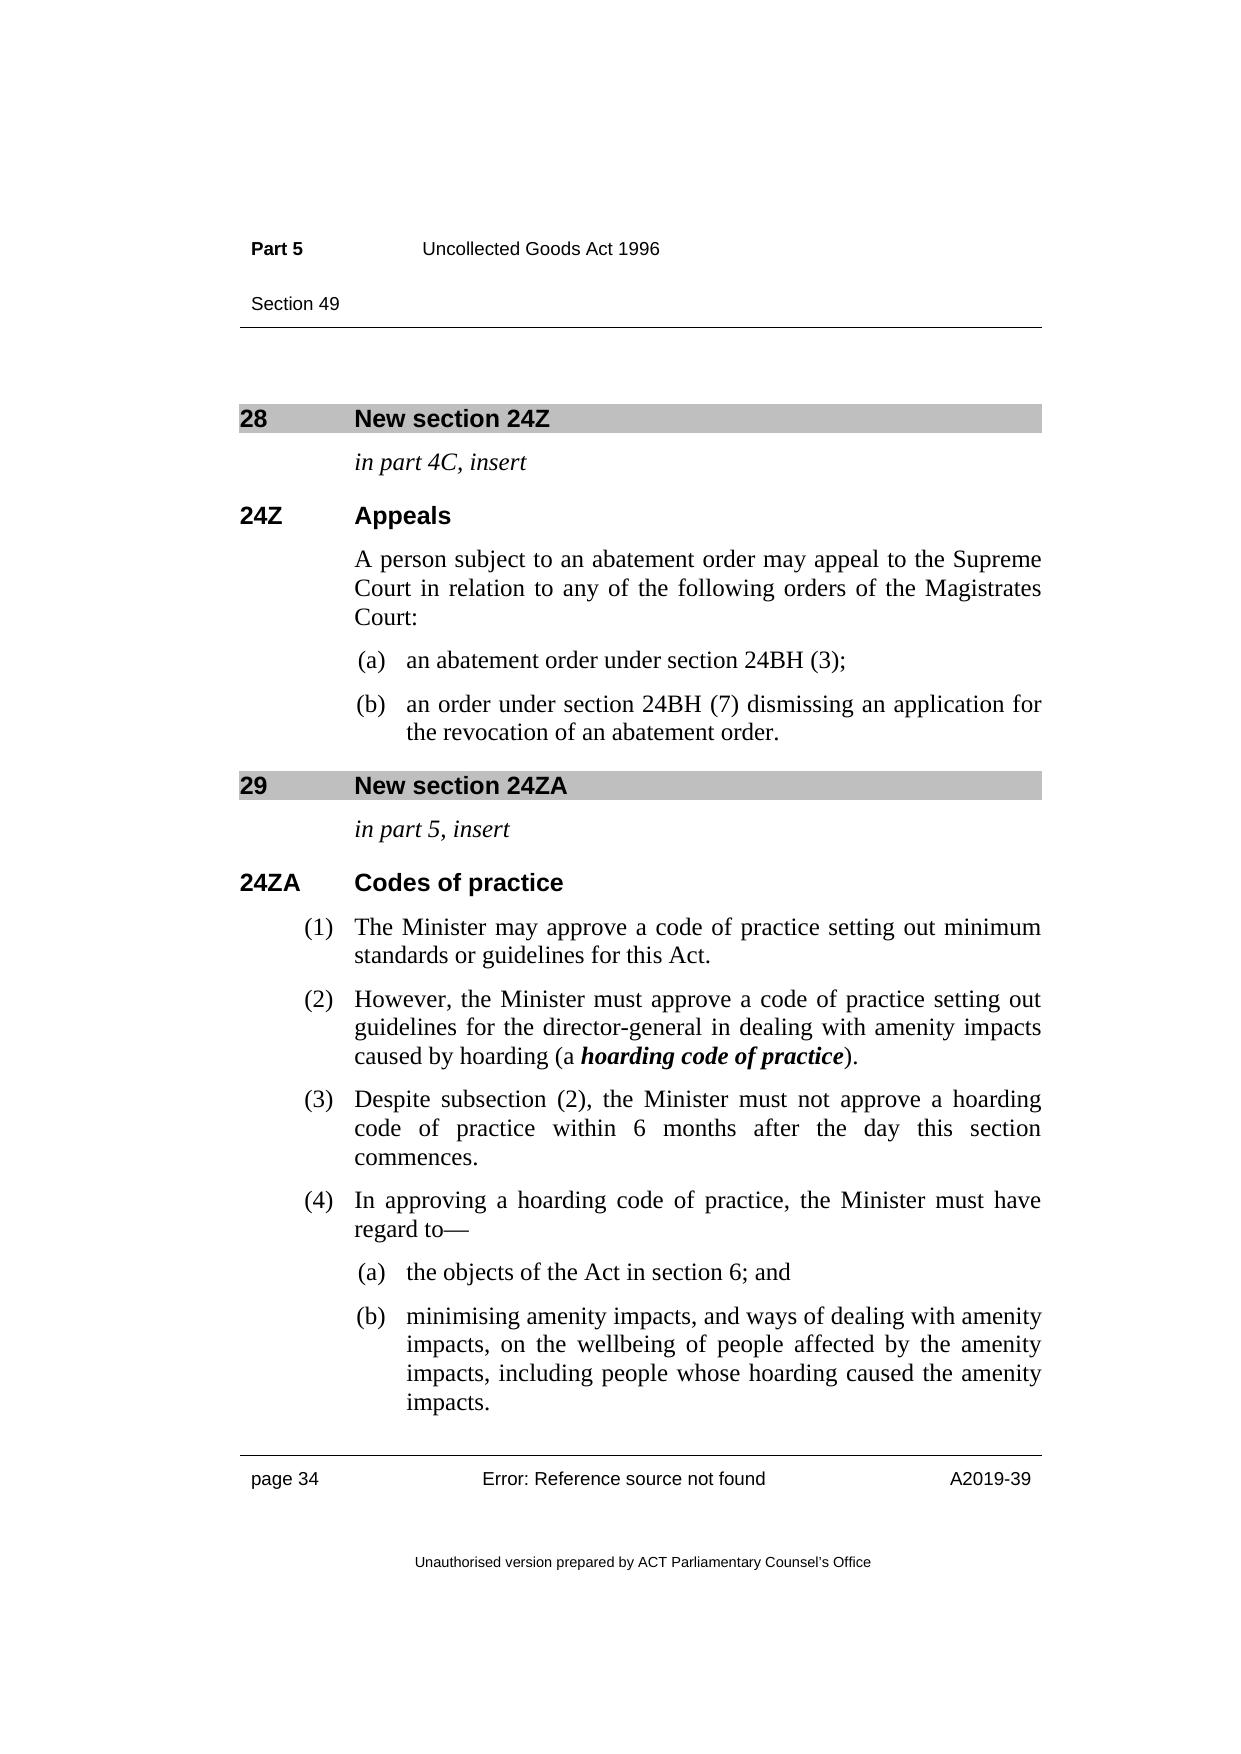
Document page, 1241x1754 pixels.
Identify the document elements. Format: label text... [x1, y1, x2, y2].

text (3) Despite subsection (2), the Minister must not approve a hoarding code of practice within 6 months after the day this section commences. [239, 1084, 1042, 1171]
text 24ZA Codes of practice [239, 868, 1042, 897]
text 28 New section 24Z [239, 404, 1042, 433]
text 29 New section 24ZA [239, 771, 1042, 800]
text (a) the objects of the Act in section 6; and [239, 1257, 1042, 1286]
text in part 4C, insert [354, 447, 1042, 476]
text (1) The Minister may approve a code of practice setting out minimum standards or guidelines for this Act. [239, 912, 1042, 969]
text A person subject to an abatement order may appeal to the Supreme Court in relation to any of the following orders of the Magistrates Court: [354, 544, 1042, 631]
text (4) In approving a hoarding code of practice, the Minister must have regard to— [239, 1185, 1042, 1243]
text 24Z Appeals [239, 501, 1042, 530]
text (2) However, the Minister must approve a code of practice setting out guidelines for the director-general in dealing with amenity impacts caused by hoarding (a hoarding code of practice). [239, 984, 1042, 1070]
text (b) minimising amenity impacts, and ways of dealing with amenity impacts, on the wellbeing of people affected by the amenity impacts, including people whose hoarding caused the amenity impacts. [239, 1301, 1042, 1416]
text in part 5, insert [354, 814, 1042, 843]
text (a) an abatement order under section 24BH (3); [239, 645, 1042, 674]
text (b) an order under section 24BH (7) dismissing an application for the revocation of an abatement order. [239, 689, 1042, 746]
